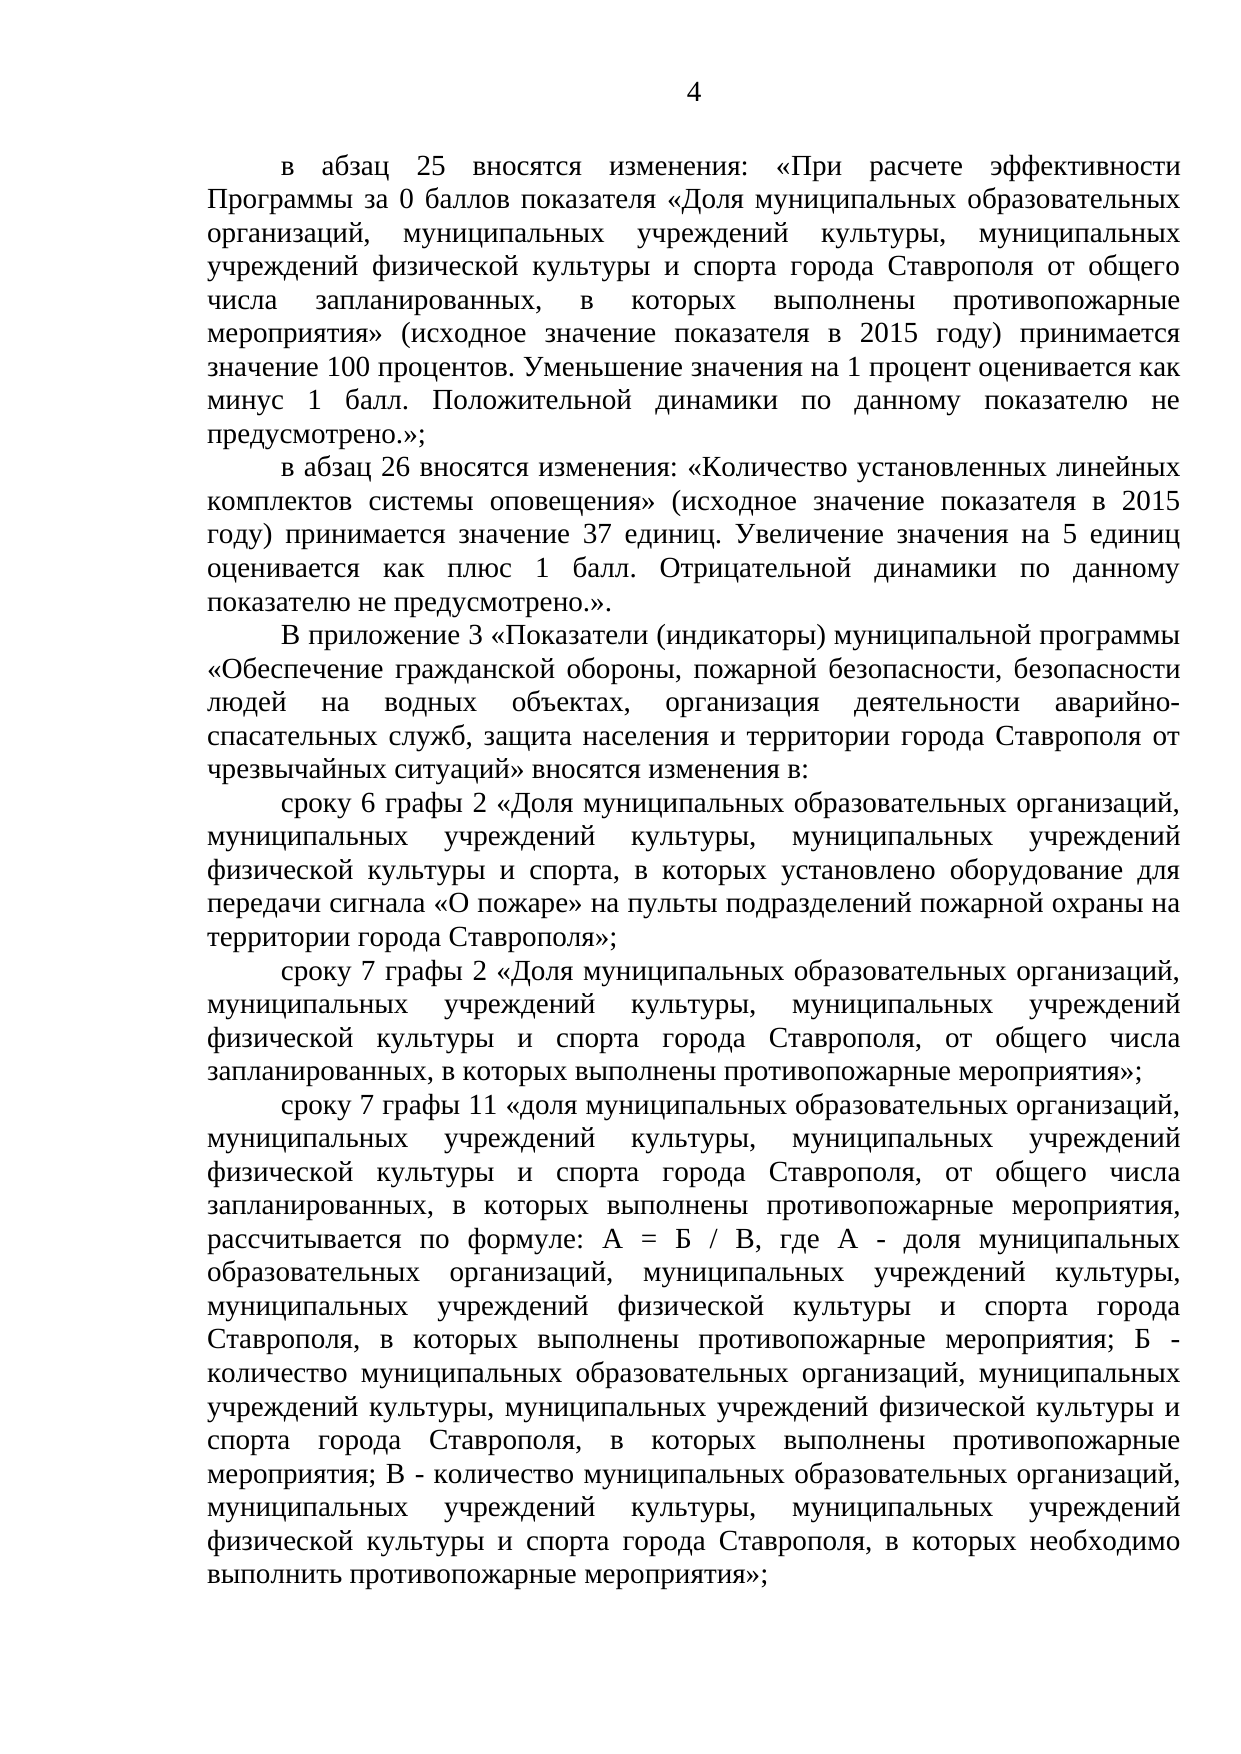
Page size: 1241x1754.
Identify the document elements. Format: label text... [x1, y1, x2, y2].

text сроку 7 графы 11 «доля муниципальных образовательных организаций, муниципальных учреждений культуры, муниципальных учреждений физической культуры и спорта города Ставрополя, от общего числа запланированных, в которых выполнены противопожарные мероприятия, рассчитывается по формуле: А = Б / В, где А - доля муниципальных образовательных организаций, муниципальных учреждений культуры, муниципальных учреждений физической культуры и спорта города Ставрополя, в которых выполнены противопожарные мероприятия; Б - количество муниципальных образовательных организаций, муниципальных учреждений культуры, муниципальных учреждений физической культуры и спорта города Ставрополя, в которых выполнены противопожарные мероприятия; В - количество муниципальных образовательных организаций, муниципальных учреждений культуры, муниципальных учреждений физической культуры и спорта города Ставрополя, в которых необходимо выполнить противопожарные мероприятия»; [207, 1087, 1181, 1590]
text в абзац 25 вносятся изменения: «При расчете эффективности Программы за 0 баллов показателя «Доля муниципальных образовательных организаций, муниципальных учреждений культуры, муниципальных учреждений физической культуры и спорта города Ставрополя от общего числа запланированных, в которых выполнены противопожарные мероприятия» (исходное значение показателя в 2015 году) принимается значение 100 процентов. Уменьшение значения на 1 процент оценивается как минус 1 балл. Положительной динамики по данному показателю не предусмотрено.»; [207, 148, 1181, 449]
text В приложение 3 «Показатели (индикаторы) муниципальной программы «Обеспечение гражданской обороны, пожарной безопасности, безопасности людей на водных объектах, организация деятельности аварийно-спасательных служб, защита населения и территории города Ставрополя от чрезвычайных ситуаций» вносятся изменения в: [207, 617, 1181, 785]
text сроку 7 графы 2 «Доля муниципальных образовательных организаций, муниципальных учреждений культуры, муниципальных учреждений физической культуры и спорта города Ставрополя, от общего числа запланированных, в которых выполнены противопожарные мероприятия»; [207, 953, 1181, 1087]
text сроку 6 графы 2 «Доля муниципальных образовательных организаций, муниципальных учреждений культуры, муниципальных учреждений физической культуры и спорта, в которых установлено оборудование для передачи сигнала «О пожаре» на пульты подразделений пожарной охраны на территории города Ставрополя»; [207, 785, 1181, 953]
text в абзац 26 вносятся изменения: «Количество установленных линейных комплектов системы оповещения» (исходное значение показателя в 2015 году) принимается значение 37 единиц. Увеличение значения на 5 единиц оценивается как плюс 1 балл. Отрицательной динамики по данному показателю не предусмотрено.». [207, 449, 1181, 617]
